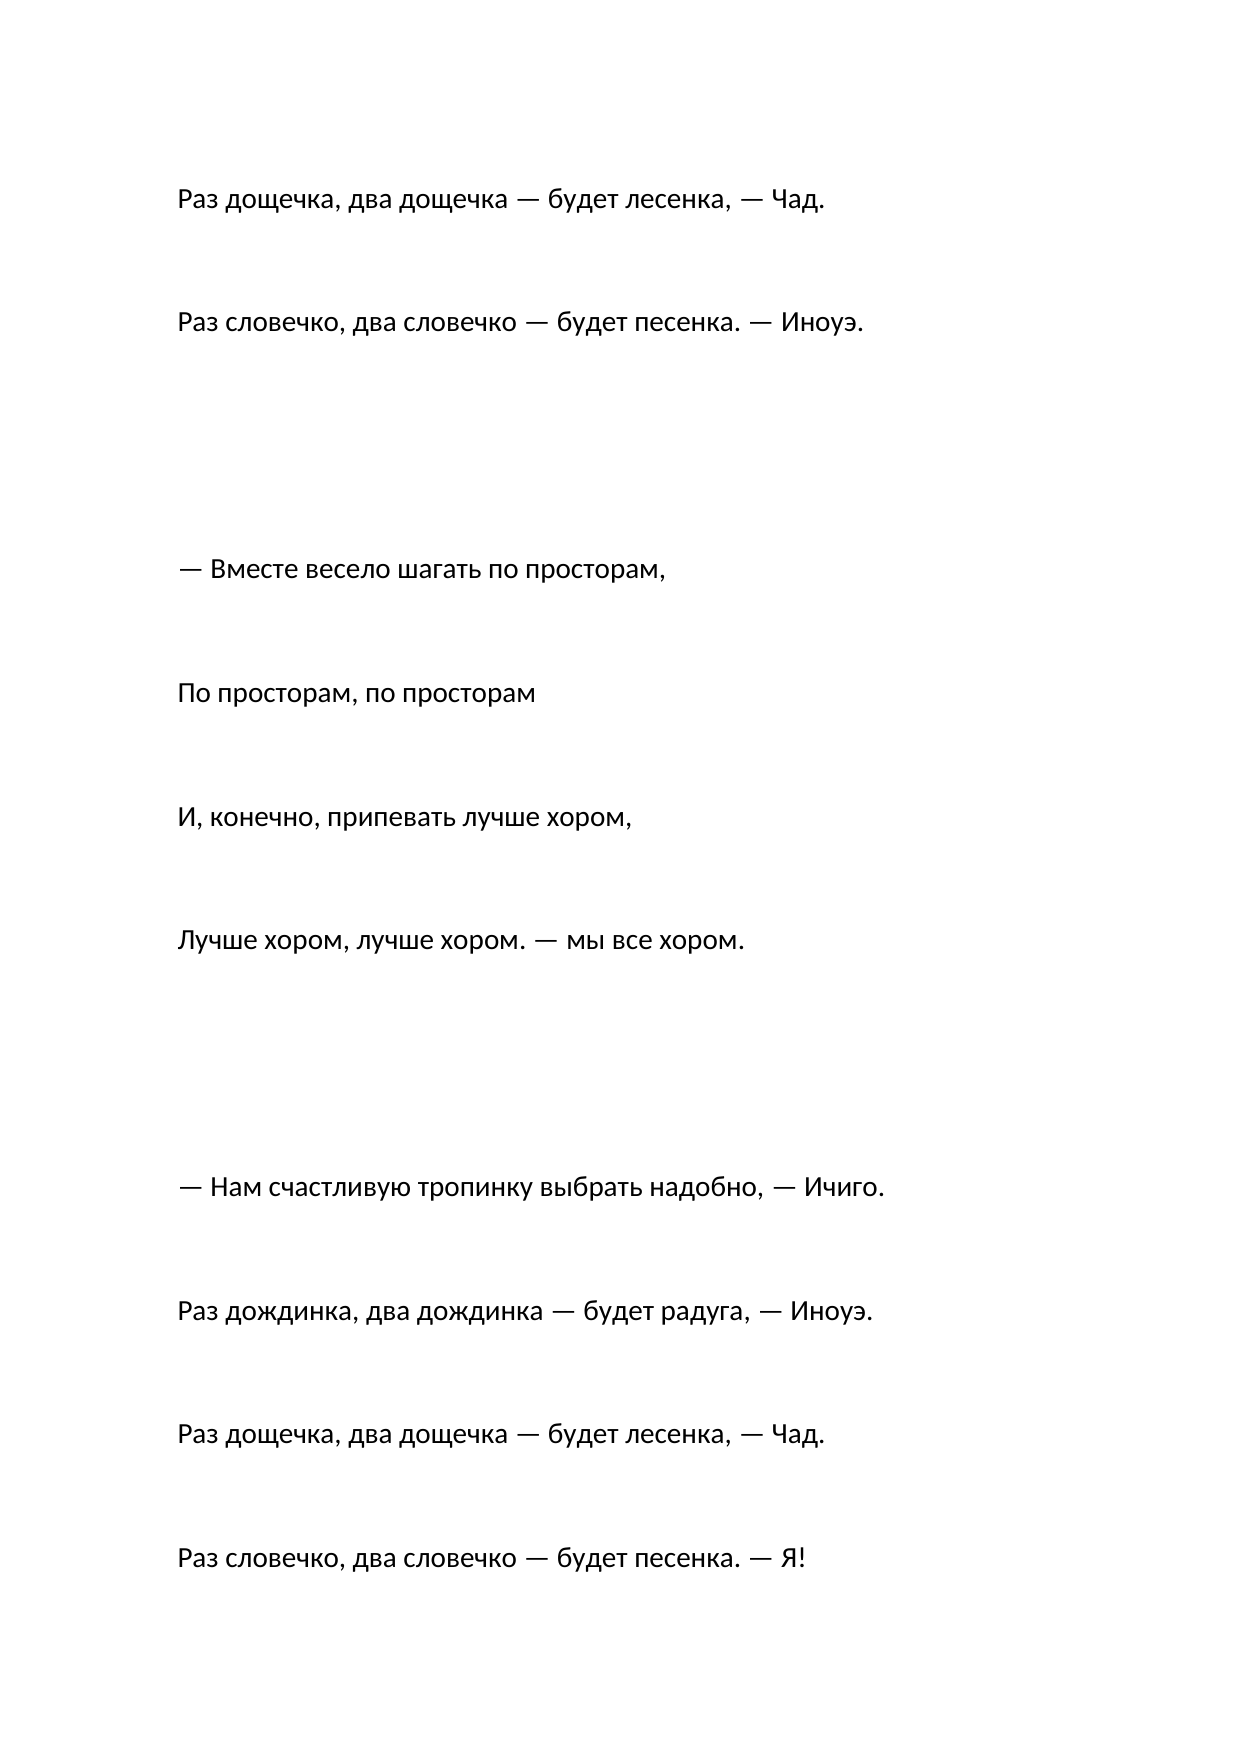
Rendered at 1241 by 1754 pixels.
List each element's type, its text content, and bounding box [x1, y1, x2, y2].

text По просторам, по просторам [177, 674, 1152, 710]
text Раз словечко, два словечко — будет песенка. — Я! [177, 1539, 1152, 1574]
text Раз дощечка, два дощечка — будет лесенка, — Чад. [177, 1415, 1152, 1451]
text Лучше хором, лучше хором. — мы все хором. [177, 921, 1152, 957]
text Раз словечко, два словечко — будет песенка. — Иноуэ. [177, 303, 1152, 339]
text — Вместе весело шагать по просторам, [177, 551, 1152, 586]
text Раз дождинка, два дождинка — будет радуга, — Иноуэ. [177, 1292, 1152, 1327]
text Раз дощечка, два дощечка — будет лесенка, — Чад. [177, 180, 1152, 216]
text — Нам счастливую тропинку выбрать надобно, — Ичиго. [177, 1168, 1152, 1204]
text И, конечно, припевать лучше хором, [177, 798, 1152, 833]
